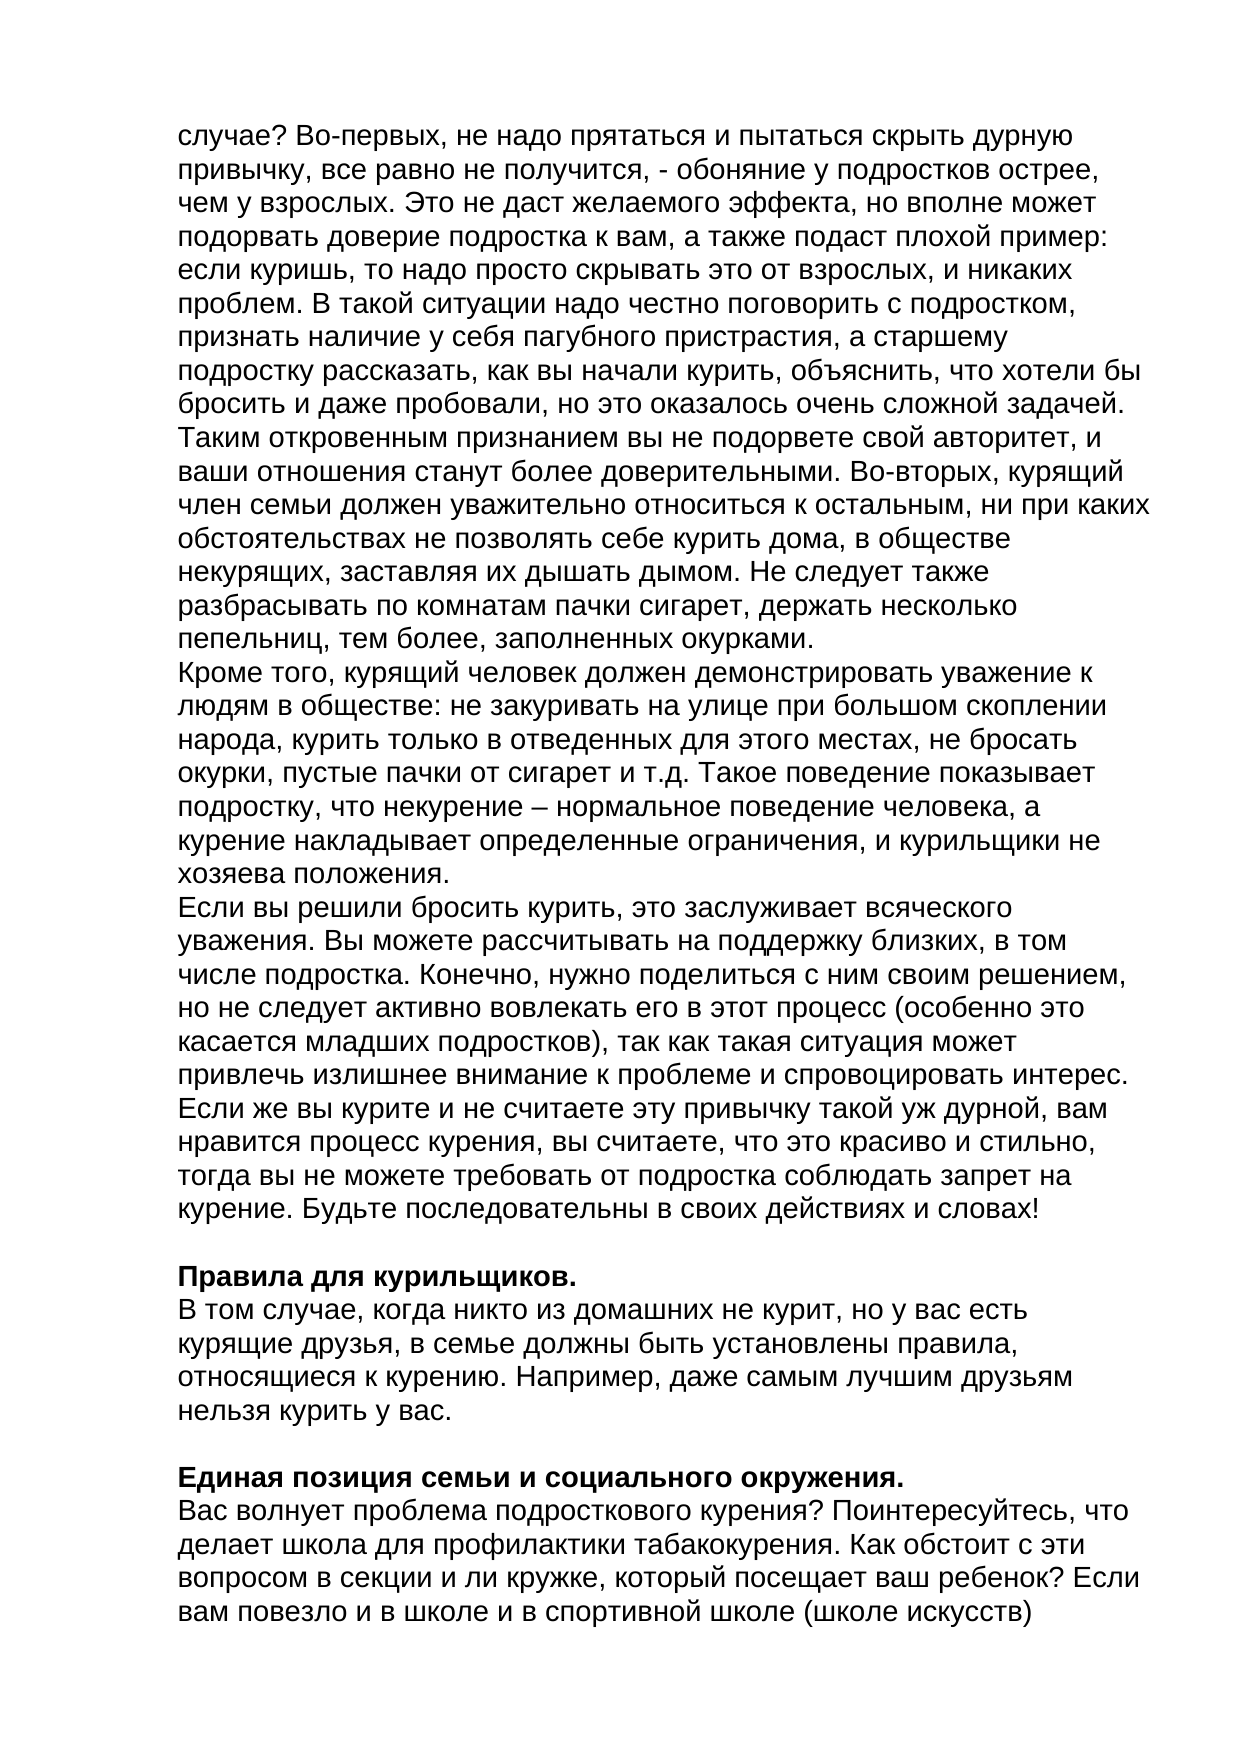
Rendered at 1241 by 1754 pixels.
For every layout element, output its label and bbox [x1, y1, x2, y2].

text [177, 118, 1152, 1627]
